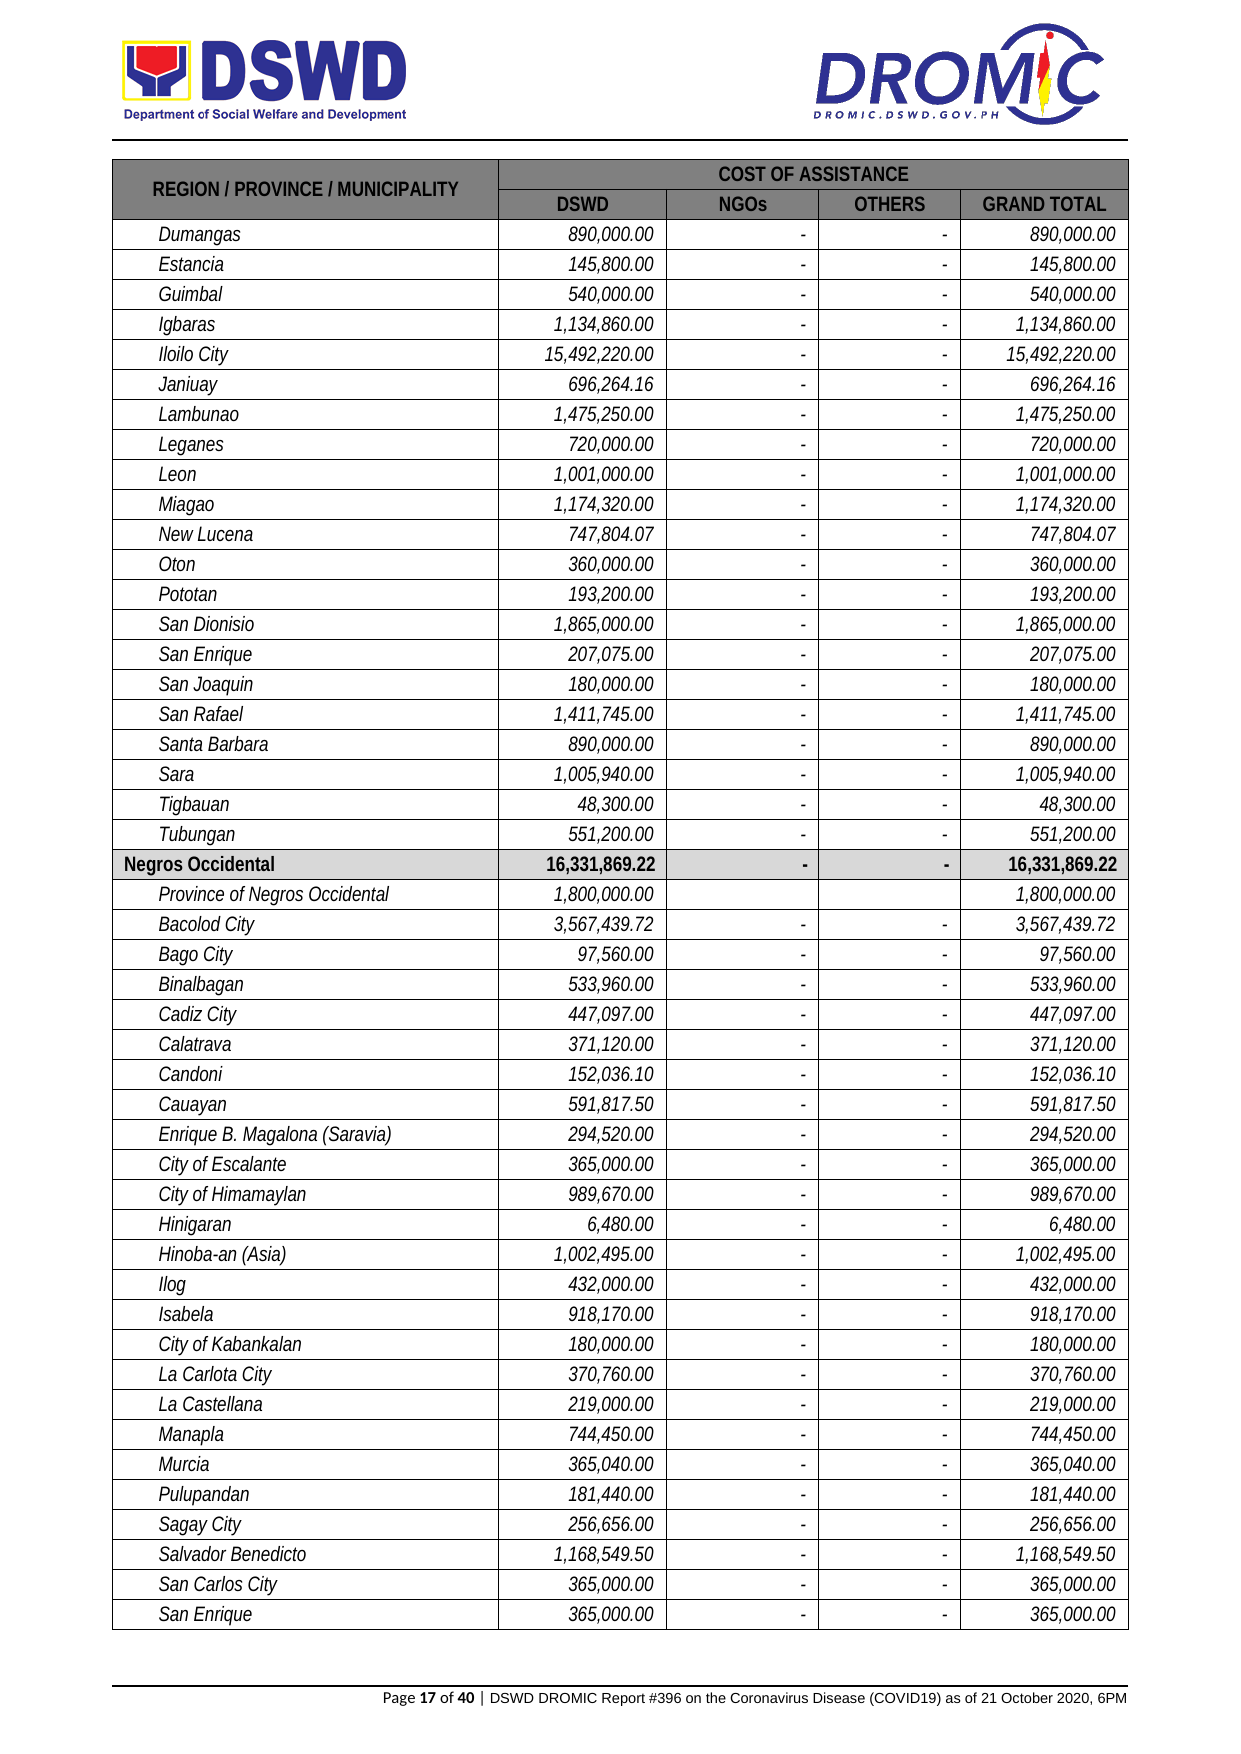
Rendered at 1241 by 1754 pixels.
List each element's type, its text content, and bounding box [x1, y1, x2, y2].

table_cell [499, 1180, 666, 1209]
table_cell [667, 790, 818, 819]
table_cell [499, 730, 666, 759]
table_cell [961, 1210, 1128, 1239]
picture [781, 23, 1133, 125]
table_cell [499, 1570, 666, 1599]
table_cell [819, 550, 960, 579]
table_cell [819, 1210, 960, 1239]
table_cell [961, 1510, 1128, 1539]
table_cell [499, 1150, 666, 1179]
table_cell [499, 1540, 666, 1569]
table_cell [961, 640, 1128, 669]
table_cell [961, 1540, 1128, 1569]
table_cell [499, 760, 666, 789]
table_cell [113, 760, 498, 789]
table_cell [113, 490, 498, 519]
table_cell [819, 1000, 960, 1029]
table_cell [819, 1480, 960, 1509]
picture [112, 37, 416, 125]
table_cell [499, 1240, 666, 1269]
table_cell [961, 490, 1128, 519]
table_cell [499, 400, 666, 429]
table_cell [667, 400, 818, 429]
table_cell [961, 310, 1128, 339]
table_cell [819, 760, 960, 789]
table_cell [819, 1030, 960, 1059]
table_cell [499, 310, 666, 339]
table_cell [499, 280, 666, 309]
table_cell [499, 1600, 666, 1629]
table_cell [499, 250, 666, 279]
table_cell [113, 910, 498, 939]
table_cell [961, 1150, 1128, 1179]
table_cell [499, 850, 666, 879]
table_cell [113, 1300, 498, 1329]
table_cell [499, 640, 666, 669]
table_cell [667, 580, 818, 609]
table_cell DSWD [499, 190, 666, 219]
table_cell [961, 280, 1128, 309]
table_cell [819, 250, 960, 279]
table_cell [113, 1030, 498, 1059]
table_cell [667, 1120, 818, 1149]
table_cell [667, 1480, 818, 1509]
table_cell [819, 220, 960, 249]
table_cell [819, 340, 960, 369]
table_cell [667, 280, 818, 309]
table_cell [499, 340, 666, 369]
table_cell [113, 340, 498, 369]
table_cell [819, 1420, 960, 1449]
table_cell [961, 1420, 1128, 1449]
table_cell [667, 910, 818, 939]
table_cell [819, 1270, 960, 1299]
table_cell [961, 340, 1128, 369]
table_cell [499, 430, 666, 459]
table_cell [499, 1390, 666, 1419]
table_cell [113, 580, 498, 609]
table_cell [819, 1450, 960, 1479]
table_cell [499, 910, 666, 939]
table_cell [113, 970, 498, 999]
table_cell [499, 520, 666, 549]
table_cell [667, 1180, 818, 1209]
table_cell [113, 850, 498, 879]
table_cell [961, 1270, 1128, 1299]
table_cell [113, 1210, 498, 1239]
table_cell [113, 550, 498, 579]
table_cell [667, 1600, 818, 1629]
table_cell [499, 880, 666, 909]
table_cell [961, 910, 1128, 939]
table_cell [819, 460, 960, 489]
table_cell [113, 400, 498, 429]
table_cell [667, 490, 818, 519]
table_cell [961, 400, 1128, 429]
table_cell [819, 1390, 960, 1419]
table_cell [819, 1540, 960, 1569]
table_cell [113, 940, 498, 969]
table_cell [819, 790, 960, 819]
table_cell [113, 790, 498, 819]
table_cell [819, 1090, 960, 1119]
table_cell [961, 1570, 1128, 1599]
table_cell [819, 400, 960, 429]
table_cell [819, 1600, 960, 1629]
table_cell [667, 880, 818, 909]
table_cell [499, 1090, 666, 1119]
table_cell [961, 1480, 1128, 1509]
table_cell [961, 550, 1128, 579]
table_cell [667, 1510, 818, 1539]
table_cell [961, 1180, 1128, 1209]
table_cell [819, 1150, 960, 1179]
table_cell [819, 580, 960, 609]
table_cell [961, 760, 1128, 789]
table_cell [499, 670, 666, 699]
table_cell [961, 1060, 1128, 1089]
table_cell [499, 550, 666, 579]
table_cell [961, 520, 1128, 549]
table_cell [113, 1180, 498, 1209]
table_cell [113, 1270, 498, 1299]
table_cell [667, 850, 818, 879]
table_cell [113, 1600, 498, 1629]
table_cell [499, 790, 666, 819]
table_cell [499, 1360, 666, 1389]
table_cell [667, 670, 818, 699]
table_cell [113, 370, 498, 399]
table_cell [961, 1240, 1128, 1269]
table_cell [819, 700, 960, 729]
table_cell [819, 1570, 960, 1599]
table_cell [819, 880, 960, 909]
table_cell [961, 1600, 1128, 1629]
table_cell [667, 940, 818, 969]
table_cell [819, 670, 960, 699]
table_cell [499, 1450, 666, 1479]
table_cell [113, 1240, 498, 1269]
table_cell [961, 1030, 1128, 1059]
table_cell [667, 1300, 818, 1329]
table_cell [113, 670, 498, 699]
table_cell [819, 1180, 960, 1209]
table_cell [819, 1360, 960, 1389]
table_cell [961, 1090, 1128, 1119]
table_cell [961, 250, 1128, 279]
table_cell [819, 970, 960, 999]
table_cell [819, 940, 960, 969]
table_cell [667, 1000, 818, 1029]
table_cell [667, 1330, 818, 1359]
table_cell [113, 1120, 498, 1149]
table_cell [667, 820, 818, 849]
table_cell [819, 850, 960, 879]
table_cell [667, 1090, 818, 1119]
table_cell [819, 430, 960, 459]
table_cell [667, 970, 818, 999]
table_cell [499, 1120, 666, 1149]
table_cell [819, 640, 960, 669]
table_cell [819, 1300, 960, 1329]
table_header COST OF ASSISTANCE [499, 160, 1128, 189]
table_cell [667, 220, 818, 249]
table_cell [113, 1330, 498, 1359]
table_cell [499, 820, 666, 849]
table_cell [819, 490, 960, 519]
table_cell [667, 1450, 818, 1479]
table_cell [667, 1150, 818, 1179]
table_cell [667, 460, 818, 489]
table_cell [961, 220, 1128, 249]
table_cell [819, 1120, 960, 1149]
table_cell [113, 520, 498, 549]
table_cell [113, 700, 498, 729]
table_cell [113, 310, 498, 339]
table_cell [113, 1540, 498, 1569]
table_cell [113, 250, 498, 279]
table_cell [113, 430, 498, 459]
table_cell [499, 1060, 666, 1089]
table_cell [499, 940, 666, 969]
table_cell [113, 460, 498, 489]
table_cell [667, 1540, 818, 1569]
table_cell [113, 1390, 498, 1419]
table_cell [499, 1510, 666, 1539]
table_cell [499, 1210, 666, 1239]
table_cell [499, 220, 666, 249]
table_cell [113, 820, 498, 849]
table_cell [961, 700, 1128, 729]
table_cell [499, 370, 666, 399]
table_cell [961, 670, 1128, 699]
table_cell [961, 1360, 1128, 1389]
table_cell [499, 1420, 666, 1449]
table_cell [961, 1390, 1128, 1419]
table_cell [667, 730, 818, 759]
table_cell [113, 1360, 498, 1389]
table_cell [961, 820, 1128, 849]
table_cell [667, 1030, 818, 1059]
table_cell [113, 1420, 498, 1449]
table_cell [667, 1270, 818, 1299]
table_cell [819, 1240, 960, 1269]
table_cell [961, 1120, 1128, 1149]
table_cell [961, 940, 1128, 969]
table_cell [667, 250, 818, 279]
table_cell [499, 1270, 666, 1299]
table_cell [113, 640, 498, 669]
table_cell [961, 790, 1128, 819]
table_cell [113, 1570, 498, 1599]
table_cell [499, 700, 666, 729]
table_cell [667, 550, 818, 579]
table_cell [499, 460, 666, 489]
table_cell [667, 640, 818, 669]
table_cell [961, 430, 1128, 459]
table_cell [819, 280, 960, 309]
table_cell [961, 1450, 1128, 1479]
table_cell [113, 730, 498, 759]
table_header REGION / PROVINCE / MUNICIPALITY [113, 160, 498, 219]
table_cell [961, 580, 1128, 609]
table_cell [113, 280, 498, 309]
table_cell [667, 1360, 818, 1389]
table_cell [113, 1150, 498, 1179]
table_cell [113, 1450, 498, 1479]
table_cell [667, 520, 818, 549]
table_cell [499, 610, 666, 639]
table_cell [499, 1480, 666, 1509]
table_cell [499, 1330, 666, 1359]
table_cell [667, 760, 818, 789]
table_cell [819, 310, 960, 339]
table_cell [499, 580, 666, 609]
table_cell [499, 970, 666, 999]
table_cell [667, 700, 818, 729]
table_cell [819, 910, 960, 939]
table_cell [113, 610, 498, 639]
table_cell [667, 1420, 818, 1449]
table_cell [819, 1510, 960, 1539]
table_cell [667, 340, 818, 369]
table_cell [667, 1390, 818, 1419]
table_cell NGOs [667, 190, 818, 219]
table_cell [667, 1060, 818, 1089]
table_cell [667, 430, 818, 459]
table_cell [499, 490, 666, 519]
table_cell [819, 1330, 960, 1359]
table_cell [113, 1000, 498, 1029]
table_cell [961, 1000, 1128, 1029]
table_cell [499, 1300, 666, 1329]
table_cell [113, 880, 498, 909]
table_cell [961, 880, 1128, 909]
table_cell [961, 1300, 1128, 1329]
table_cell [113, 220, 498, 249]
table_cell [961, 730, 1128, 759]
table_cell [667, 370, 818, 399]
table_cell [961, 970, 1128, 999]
table_cell GRAND TOTAL [961, 190, 1128, 219]
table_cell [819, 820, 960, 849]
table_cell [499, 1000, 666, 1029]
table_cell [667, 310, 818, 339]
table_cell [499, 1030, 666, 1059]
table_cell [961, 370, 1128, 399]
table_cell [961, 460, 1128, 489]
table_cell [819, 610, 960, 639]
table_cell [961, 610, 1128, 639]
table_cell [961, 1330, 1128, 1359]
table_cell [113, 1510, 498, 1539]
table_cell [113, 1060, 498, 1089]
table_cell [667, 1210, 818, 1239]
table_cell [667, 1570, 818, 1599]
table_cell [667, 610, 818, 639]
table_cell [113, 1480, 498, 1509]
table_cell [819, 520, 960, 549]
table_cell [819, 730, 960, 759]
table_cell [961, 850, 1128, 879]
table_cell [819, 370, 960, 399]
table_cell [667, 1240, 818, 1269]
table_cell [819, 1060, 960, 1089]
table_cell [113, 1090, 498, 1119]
table_cell OTHERS [819, 190, 960, 219]
